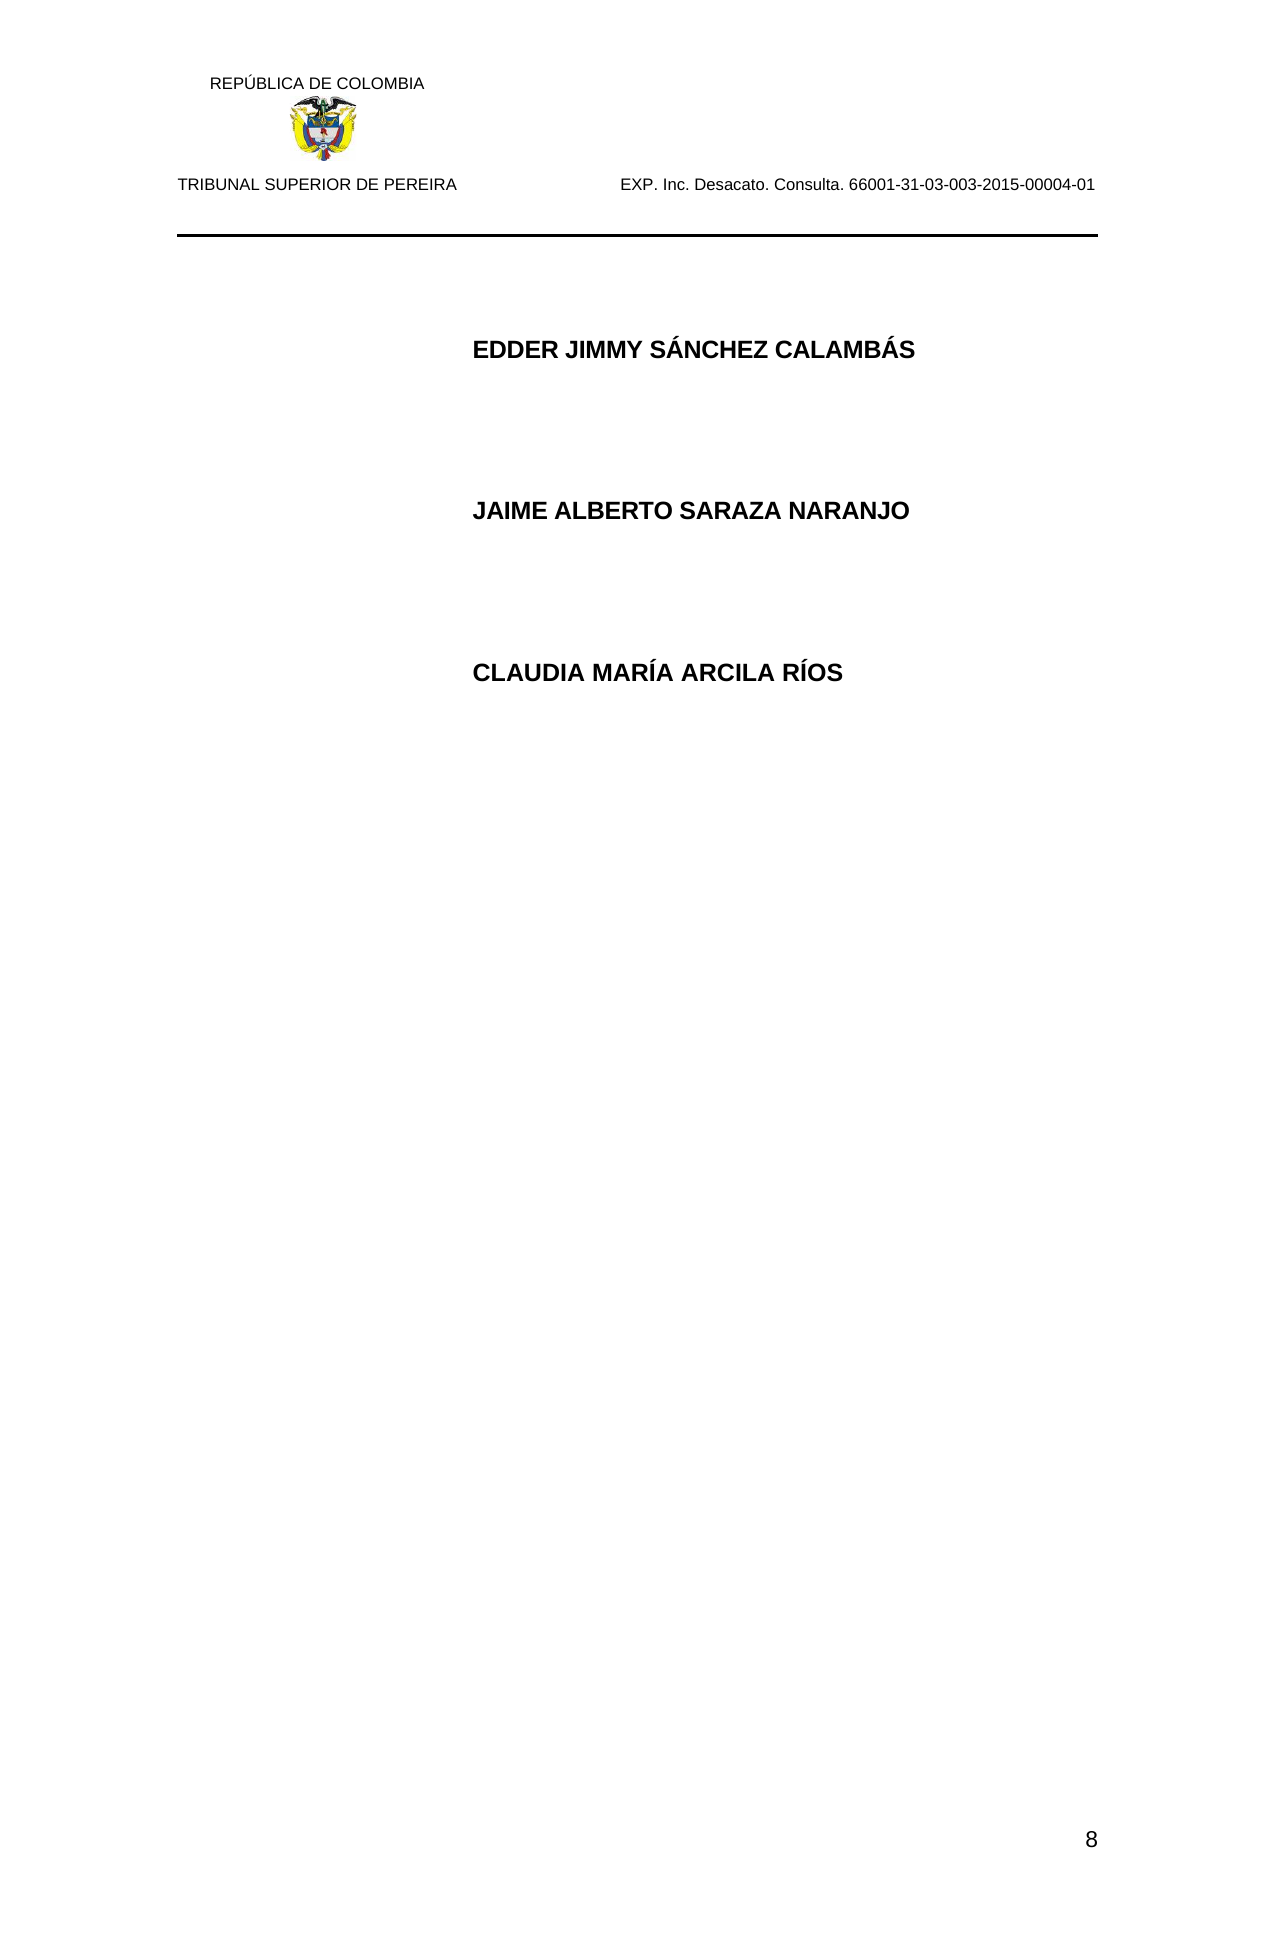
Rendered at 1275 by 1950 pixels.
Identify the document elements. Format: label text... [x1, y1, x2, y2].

text EDDER JIMMY SÁNCHEZ CALAMBÁS [177, 335, 1098, 363]
text JAIME ALBERTO SARAZA NARANJO [177, 496, 1098, 525]
text CLAUDIA MARÍA ARCILA RÍOS [177, 658, 1098, 687]
picture [289, 96, 357, 161]
